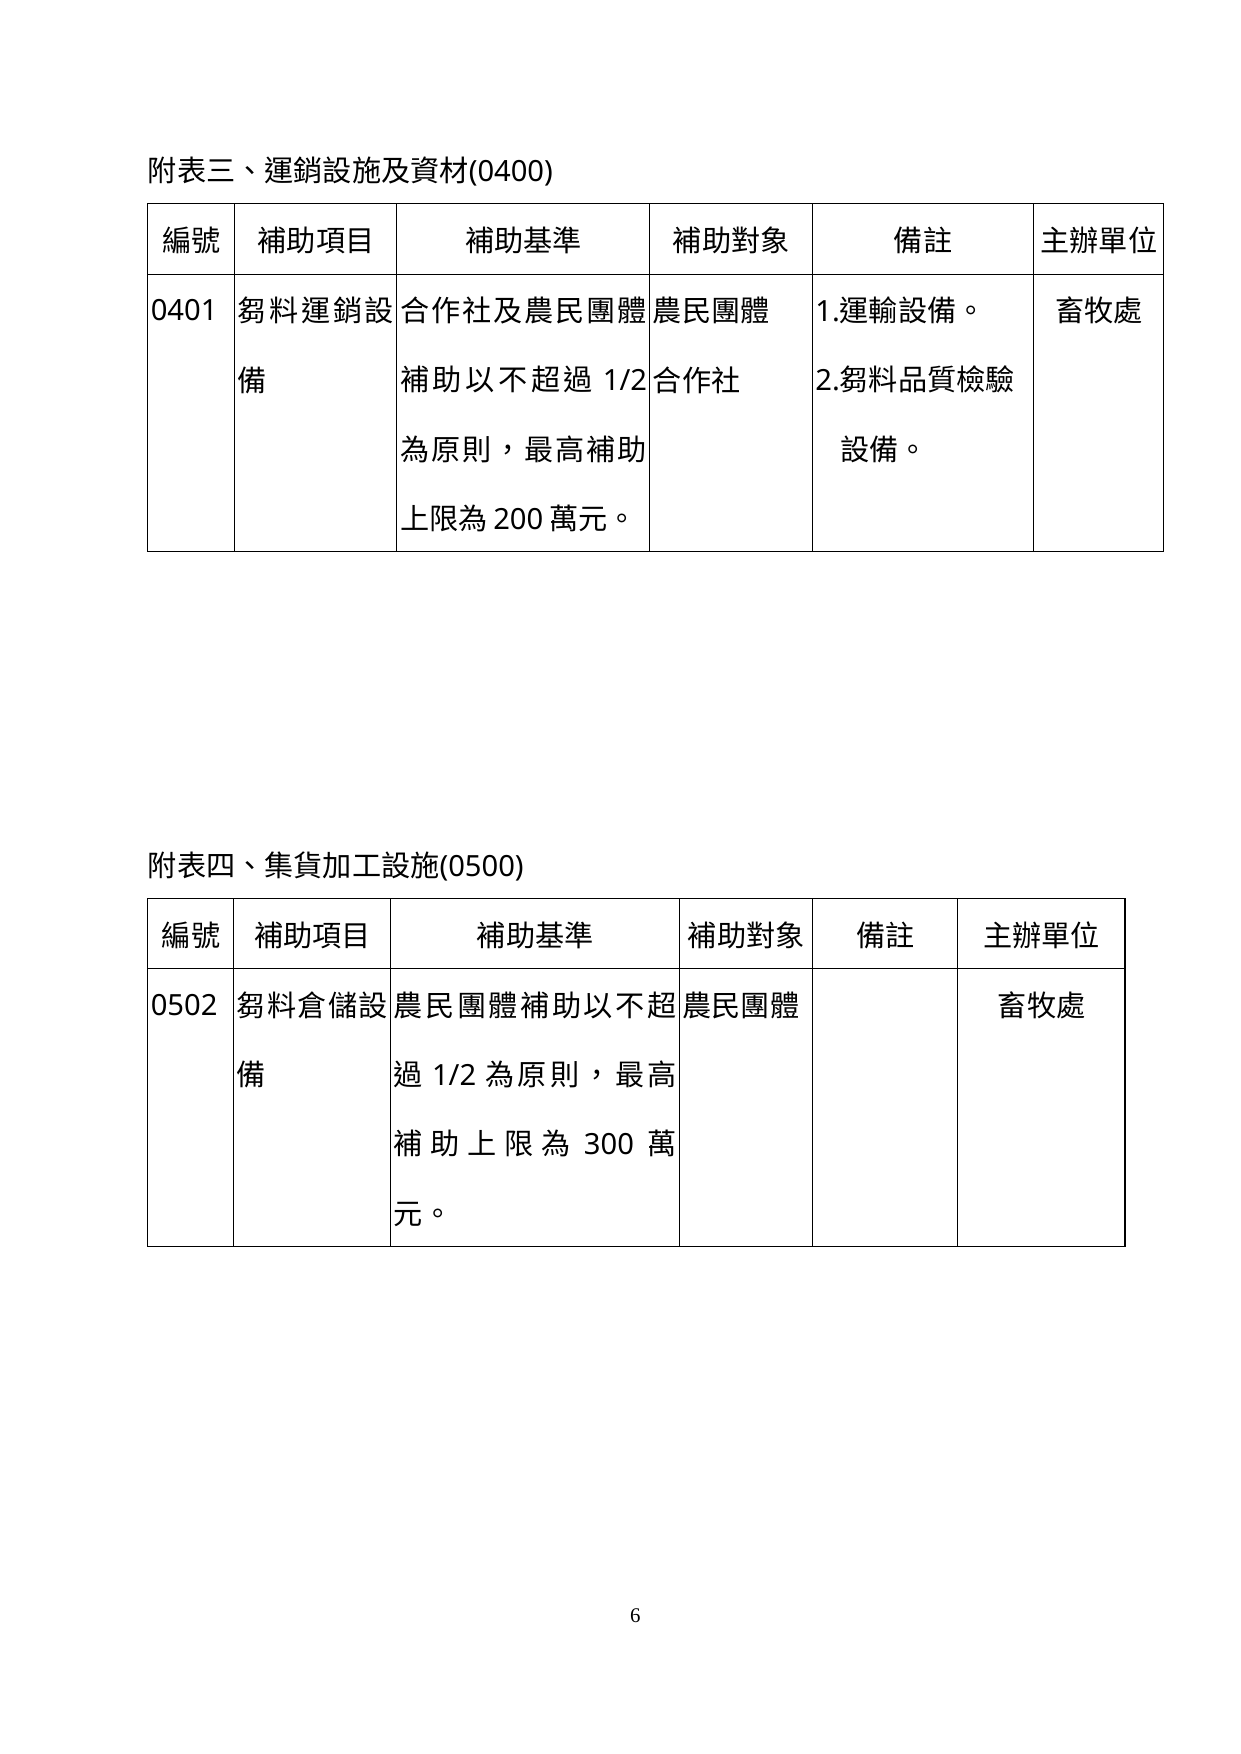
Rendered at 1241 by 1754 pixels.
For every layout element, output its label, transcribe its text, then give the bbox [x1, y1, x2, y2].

text 附表三、運銷設施及資材(0400) [148, 134, 1122, 203]
table_header 補助基準 [397, 204, 649, 273]
table_header 補助項目 [234, 899, 390, 968]
table_cell 畜牧處 [1034, 275, 1163, 551]
table_header 補助對象 [680, 899, 812, 968]
table_cell 0401 [148, 275, 234, 551]
table_header 備註 [813, 899, 957, 968]
table_cell 1.運輸設備。 2.芻料品質檢驗設備。 [813, 275, 1033, 551]
table_cell [813, 969, 957, 1246]
table_header 編號 [148, 899, 233, 968]
table_header 補助項目 [235, 204, 396, 273]
table_cell 畜牧處 [958, 969, 1124, 1246]
table_header 編號 [148, 204, 234, 273]
table_header 補助對象 [650, 204, 812, 273]
table_header 主辦單位 [958, 899, 1124, 968]
table_cell 農民團體補助以不超過1/2為原則，最高補助上限為300萬元。 [391, 969, 679, 1246]
text 附表四、集貨加工設施(0500) [148, 829, 1122, 898]
table_header 主辦單位 [1034, 204, 1163, 273]
table_header 補助基準 [391, 899, 679, 968]
table_cell 芻料倉儲設備 [234, 969, 390, 1246]
table_cell 農民團體 合作社 [650, 275, 812, 551]
table_cell 0502 [148, 969, 233, 1246]
table_cell 合作社及農民團體補助以不超過1/2為原則，最高補助上限為200萬元。 [397, 275, 649, 551]
table_header 備註 [813, 204, 1033, 273]
table_cell 芻料運銷設備 [235, 275, 396, 551]
table_cell 農民團體 [680, 969, 812, 1246]
